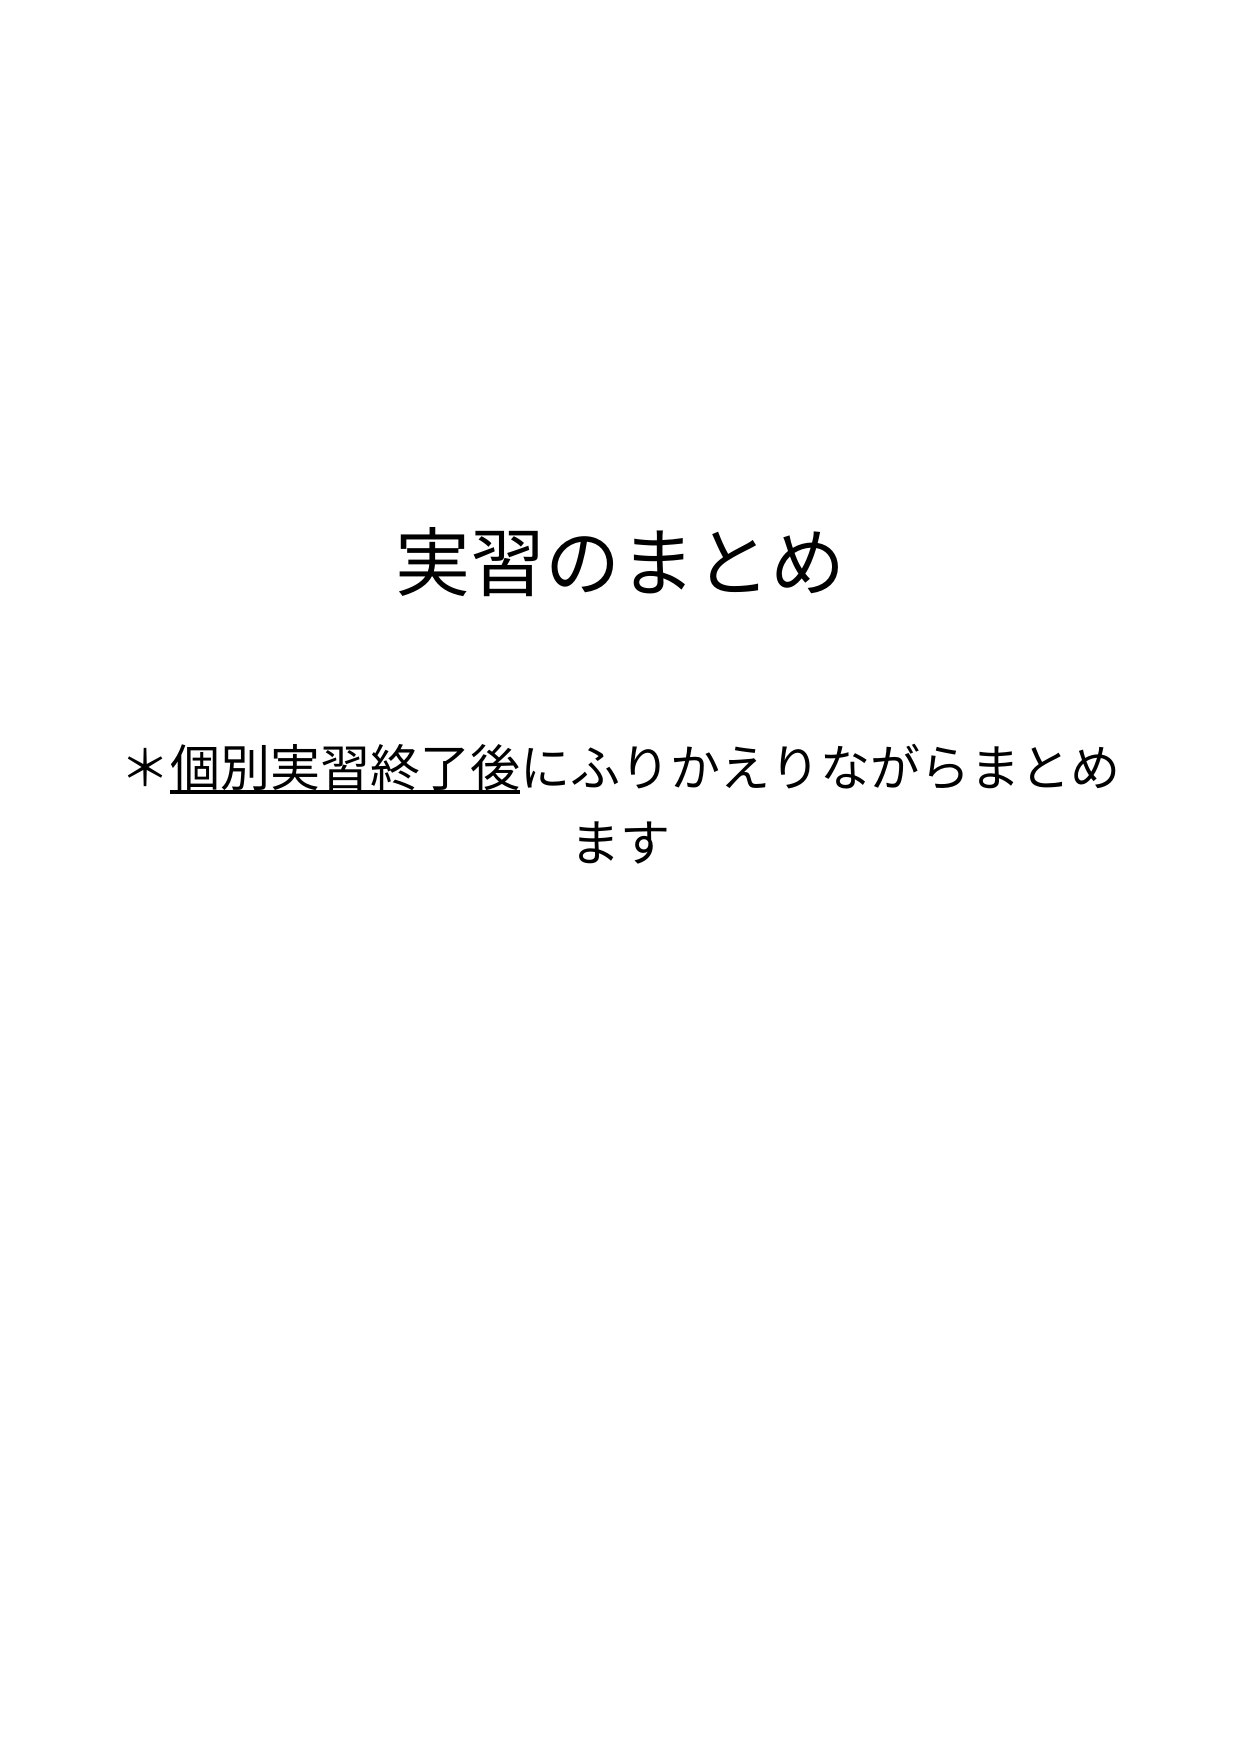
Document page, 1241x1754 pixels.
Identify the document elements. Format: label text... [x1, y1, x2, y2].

text ＊個別実習終了後にふりかえりながらまとめます [118, 727, 1122, 877]
text 実習のまとめ [118, 502, 1122, 614]
